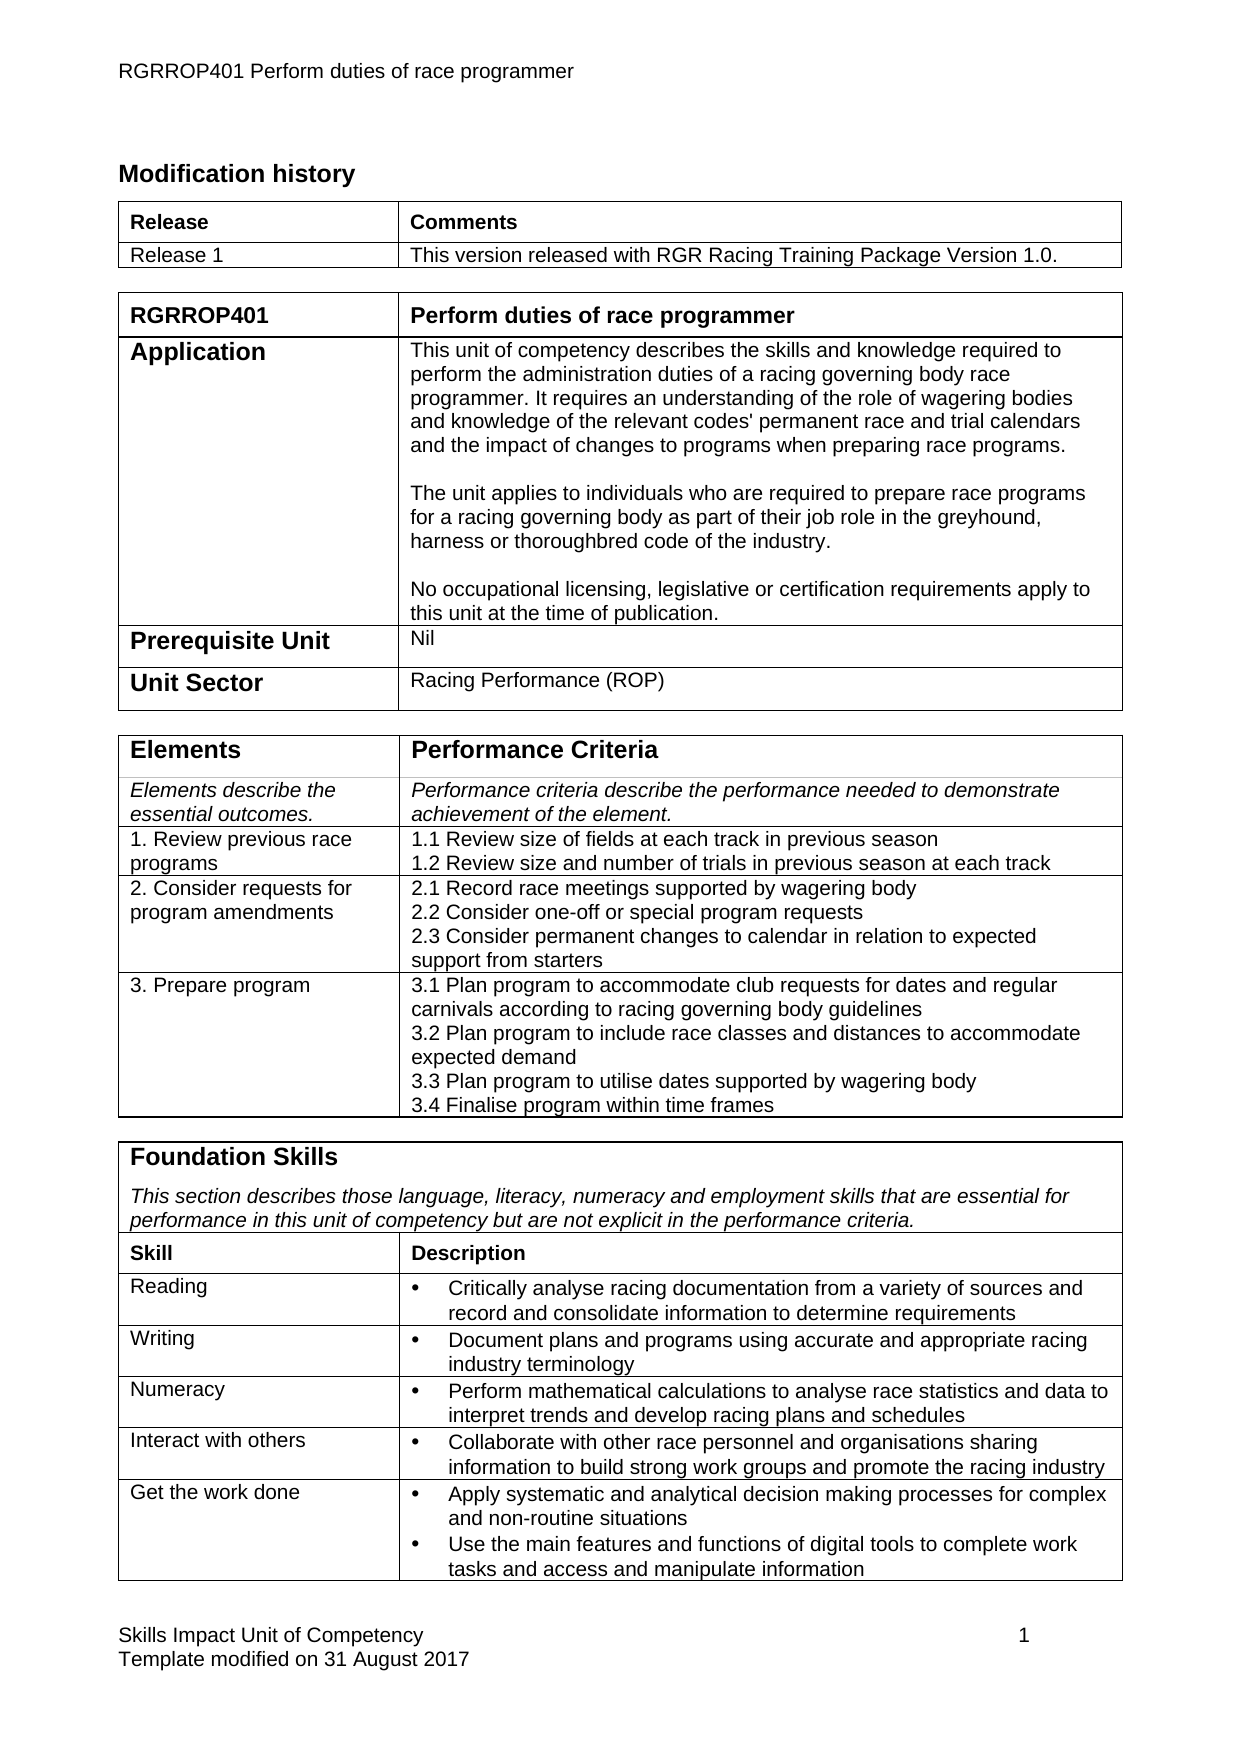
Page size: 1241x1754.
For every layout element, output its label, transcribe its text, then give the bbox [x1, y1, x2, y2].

table_header Performance Criteria [400, 736, 1122, 777]
table_cell 3.1 Plan program to accommodate club requests for dates and regular carnivals according to racing governing body guidelines 3.2 Plan program to include race classes and distances to accommodate expected demand 3.3 Plan program to utilise dates supported by wagering body 3.4 Finalise program within time frames [400, 973, 1122, 1116]
table_cell Unit Sector [119, 668, 398, 709]
table_cell Document plans and programs using accurate and appropriate racing industry terminology [400, 1326, 1122, 1376]
table_cell Elements describe the essential outcomes. [119, 778, 399, 826]
table_cell Perform mathematical calculations to analyse race statistics and data to interpret trends and develop racing plans and schedules [400, 1377, 1122, 1427]
table_cell This unit of competency describes the skills and knowledge required to perform the administration duties of a racing governing body race programmer. It requires an understanding of the role of wagering bodies and knowledge of the relevant codes' permanent race and trial calendars and the impact of changes to programs when preparing race programs. The unit applies to individuals who are required to prepare race programs for a racing governing body as part of their job role in the greyhound, harness or thoroughbred code of the industry. No occupational licensing, legislative or certification requirements apply to this unit at the time of publication. [399, 338, 1122, 625]
table_cell Collaborate with other race personnel and organisations sharing information to build strong work groups and promote the racing industry [400, 1428, 1122, 1479]
table_cell 2. Consider requests for program amendments [119, 876, 399, 972]
table_header Foundation Skills This section describes those language, literacy, numeracy and employment skills that are essential for performance in this unit of competency but are not explicit in the performance criteria. [119, 1143, 1122, 1232]
table_cell 1.1 Review size of fields at each track in previous season 1.2 Review size and number of trials in previous season at each track [400, 827, 1122, 875]
table_header Elements [119, 736, 399, 777]
table_cell Description [400, 1233, 1122, 1273]
subtitle Modification history [118, 159, 1122, 188]
table_cell Racing Performance (ROP) [399, 668, 1122, 709]
table_cell Release 1 [119, 243, 398, 267]
table_cell Writing [119, 1326, 399, 1376]
table_cell Get the work done [119, 1480, 399, 1580]
table_header RGRROP401 [119, 293, 398, 336]
table_header Perform duties of race programmer [399, 293, 1122, 336]
table_cell Numeracy [119, 1377, 399, 1427]
table_header Comments [399, 202, 1121, 242]
table_header Release [119, 202, 398, 242]
table_cell Reading [119, 1274, 399, 1324]
table_cell Performance criteria describe the performance needed to demonstrate achievement of the element. [400, 778, 1122, 826]
table_cell This version released with RGR Racing Training Package Version 1.0. [399, 243, 1121, 267]
table_cell Prerequisite Unit [119, 626, 398, 667]
table_cell Skill [119, 1233, 399, 1273]
table_cell 1. Review previous race programs [119, 827, 399, 875]
table_cell Application [119, 338, 398, 625]
table_cell Nil [399, 626, 1122, 667]
table_cell Interact with others [119, 1428, 399, 1479]
table_cell Apply systematic and analytical decision making processes for complex and non-routine situations Use the main features and functions of digital tools to complete work tasks and access and manipulate information [400, 1480, 1122, 1580]
table_cell 2.1 Record race meetings supported by wagering body 2.2 Consider one-off or special program requests 2.3 Consider permanent changes to calendar in relation to expected support from starters [400, 876, 1122, 972]
table_cell 3. Prepare program [119, 973, 399, 1116]
table_cell Critically analyse racing documentation from a variety of sources and record and consolidate information to determine requirements [400, 1274, 1122, 1324]
